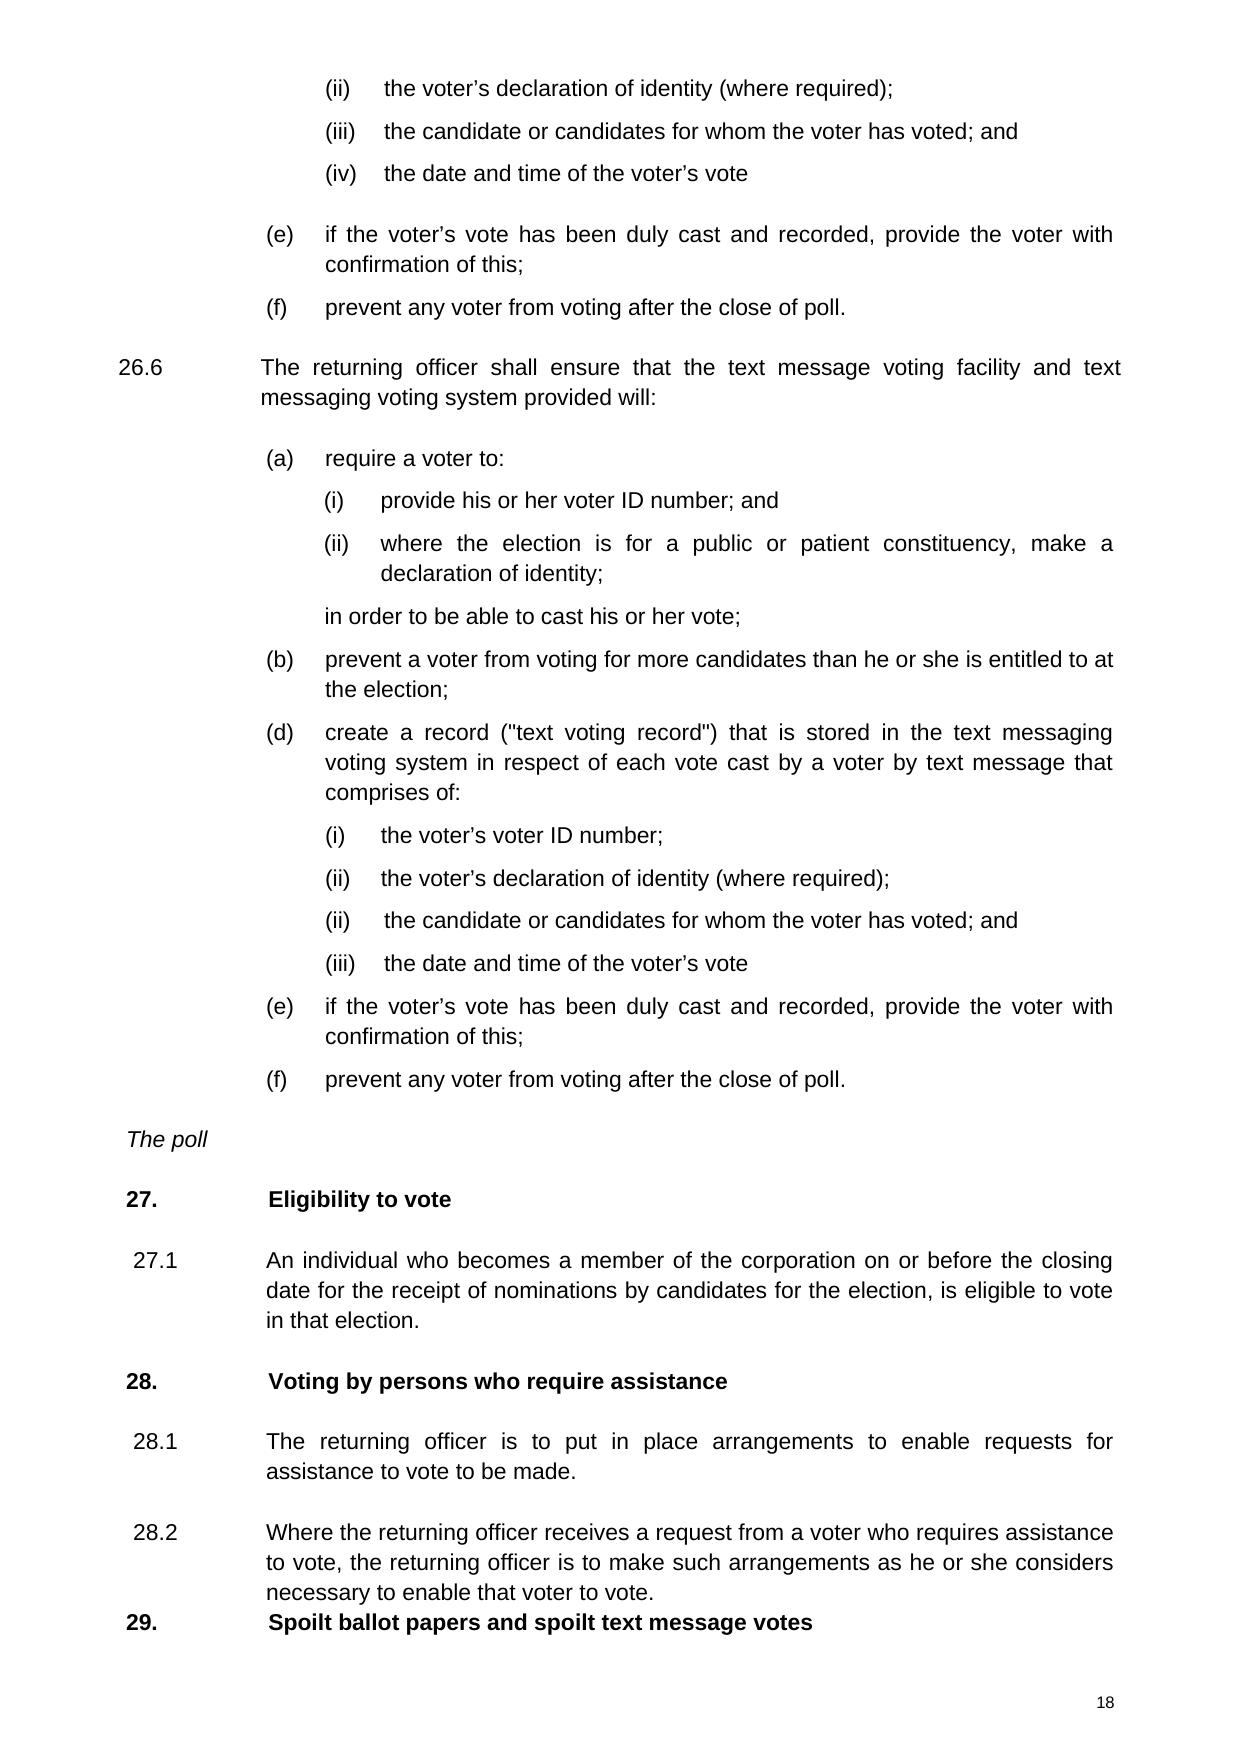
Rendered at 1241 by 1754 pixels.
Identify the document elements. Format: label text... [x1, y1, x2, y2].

text (ii) the voter’s declaration of identity (where required); [325, 75, 1114, 101]
text (ii) the candidate or candidates for whom the voter has voted; and [325, 907, 1114, 934]
text (iii) the candidate or candidates for whom the voter has voted; and [325, 118, 1114, 144]
text (f) prevent any voter from voting after the close of poll. [266, 294, 1114, 320]
text in order to be able to cast his or her vote; [126, 603, 1114, 629]
text 27. Eligibility to vote [126, 1186, 1114, 1213]
text (e) if the voter’s vote has been duly cast and recorded, provide the voter with confirmation of this; [266, 993, 1114, 1049]
list where the election is for a public or patient constituency, make a declaration of identity; [324, 530, 1114, 587]
text (iv) the date and time of the voter’s vote [325, 160, 1114, 187]
text 28.1 The returning officer is to put in place arrangements to enable requests for assistance to vote to be made. [133, 1428, 1114, 1485]
text (a) require a voter to: [266, 445, 1114, 471]
text 28. Voting by persons who require assistance [126, 1368, 1114, 1394]
list the voter’s declaration of identity (where required); [325, 864, 1114, 891]
text (b) prevent a voter from voting for more candidates than he or she is entitled to at the election; [266, 646, 1114, 702]
text 29. Spoilt ballot papers and spoilt text message votes [126, 1609, 1114, 1636]
text 27.1 An individual who becomes a member of the corporation on or before the closing date for the receipt of nominations by candidates for the election, is eligible to vote in that election. [133, 1247, 1114, 1334]
list provide his or her voter ID number; and [324, 487, 1114, 514]
text The poll [126, 1126, 1114, 1152]
text (d) create a record ("text voting record") that is stored in the text messaging voting system in respect of each vote cast by a voter by text message that comprises of: [266, 719, 1114, 806]
text (e) if the voter’s vote has been duly cast and recorded, provide the voter with confirmation of this; [266, 221, 1114, 277]
text (iii) the date and time of the voter’s vote [325, 950, 1114, 976]
text 26.6 The returning officer shall ensure that the text message voting facility and text messaging voting system provided will: [118, 354, 1122, 411]
text (f) prevent any voter from voting after the close of poll. [266, 1066, 1114, 1092]
list the voter’s voter ID number; [325, 822, 1114, 848]
text 28.2 Where the returning officer receives a request from a voter who requires assistance to vote, the returning officer is to make such arrangements as he or she considers necessary to enable that voter to vote. [133, 1519, 1114, 1606]
